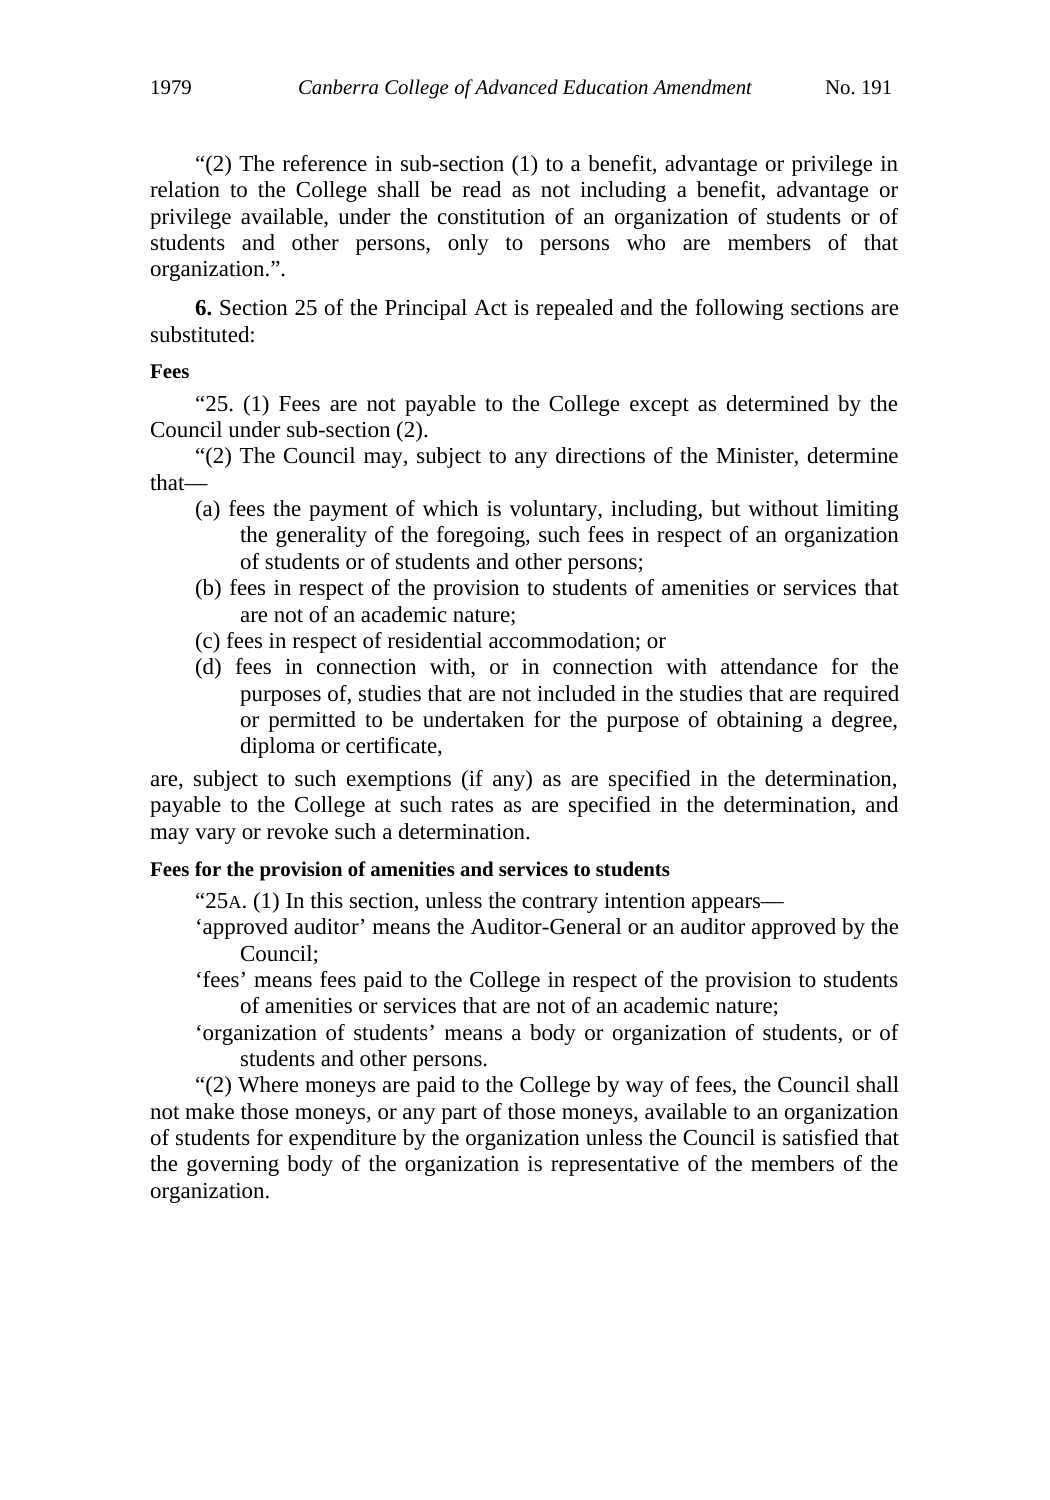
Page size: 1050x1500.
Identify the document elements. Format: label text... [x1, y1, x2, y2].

text “25. (1) Fees are not payable to the College except as determined by the Council under sub-section (2). [150, 390, 900, 442]
text (d) fees in connection with, or in connection with attendance for the purposes of, studies that are not included in the studies that are required or permitted to be undertaken for the purpose of obtaining a degree, diploma or certificate, [195, 653, 900, 759]
text ‘approved auditor’ means the Auditor-General or an auditor approved by the Council; [195, 913, 900, 966]
text Fees for the provision of amenities and services to students [150, 857, 900, 881]
text (c) fees in respect of residential accommodation; or [195, 627, 900, 653]
text 6. Section 25 of the Principal Act is repealed and the following sections are substituted: [150, 294, 900, 347]
text ‘organization of students’ means a body or organization of students, or of students and other persons. [195, 1019, 900, 1071]
text Fees [150, 359, 900, 383]
text (b) fees in respect of the provision to students of amenities or services that are not of an academic nature; [195, 574, 900, 627]
text “25a. (1) In this section, unless the contrary intention appears— [150, 887, 900, 913]
text “(2) Where moneys are paid to the College by way of fees, the Council shall not make those moneys, or any part of those moneys, available to an organization of students for expenditure by the organization unless the Council is satisfied that the governing body of the organization is representative of the members of the organization. [150, 1071, 900, 1203]
text are, subject to such exemptions (if any) as are specified in the determination, payable to the College at such rates as are specified in the determination, and may vary or revoke such a determination. [150, 765, 900, 844]
text (a) fees the payment of which is voluntary, including, but without limiting the generality of the foregoing, such fees in respect of an organization of students or of students and other persons; [195, 495, 900, 574]
text “(2) The reference in sub-section (1) to a benefit, advantage or privilege in relation to the College shall be read as not including a benefit, advantage or privilege available, under the constitution of an organization of students or of students and other persons, only to persons who are members of that organization.”. [150, 150, 900, 282]
text “(2) The Council may, subject to any directions of the Minister, determine that— [150, 442, 900, 495]
text ‘fees’ means fees paid to the College in respect of the provision to students of amenities or services that are not of an academic nature; [195, 966, 900, 1019]
